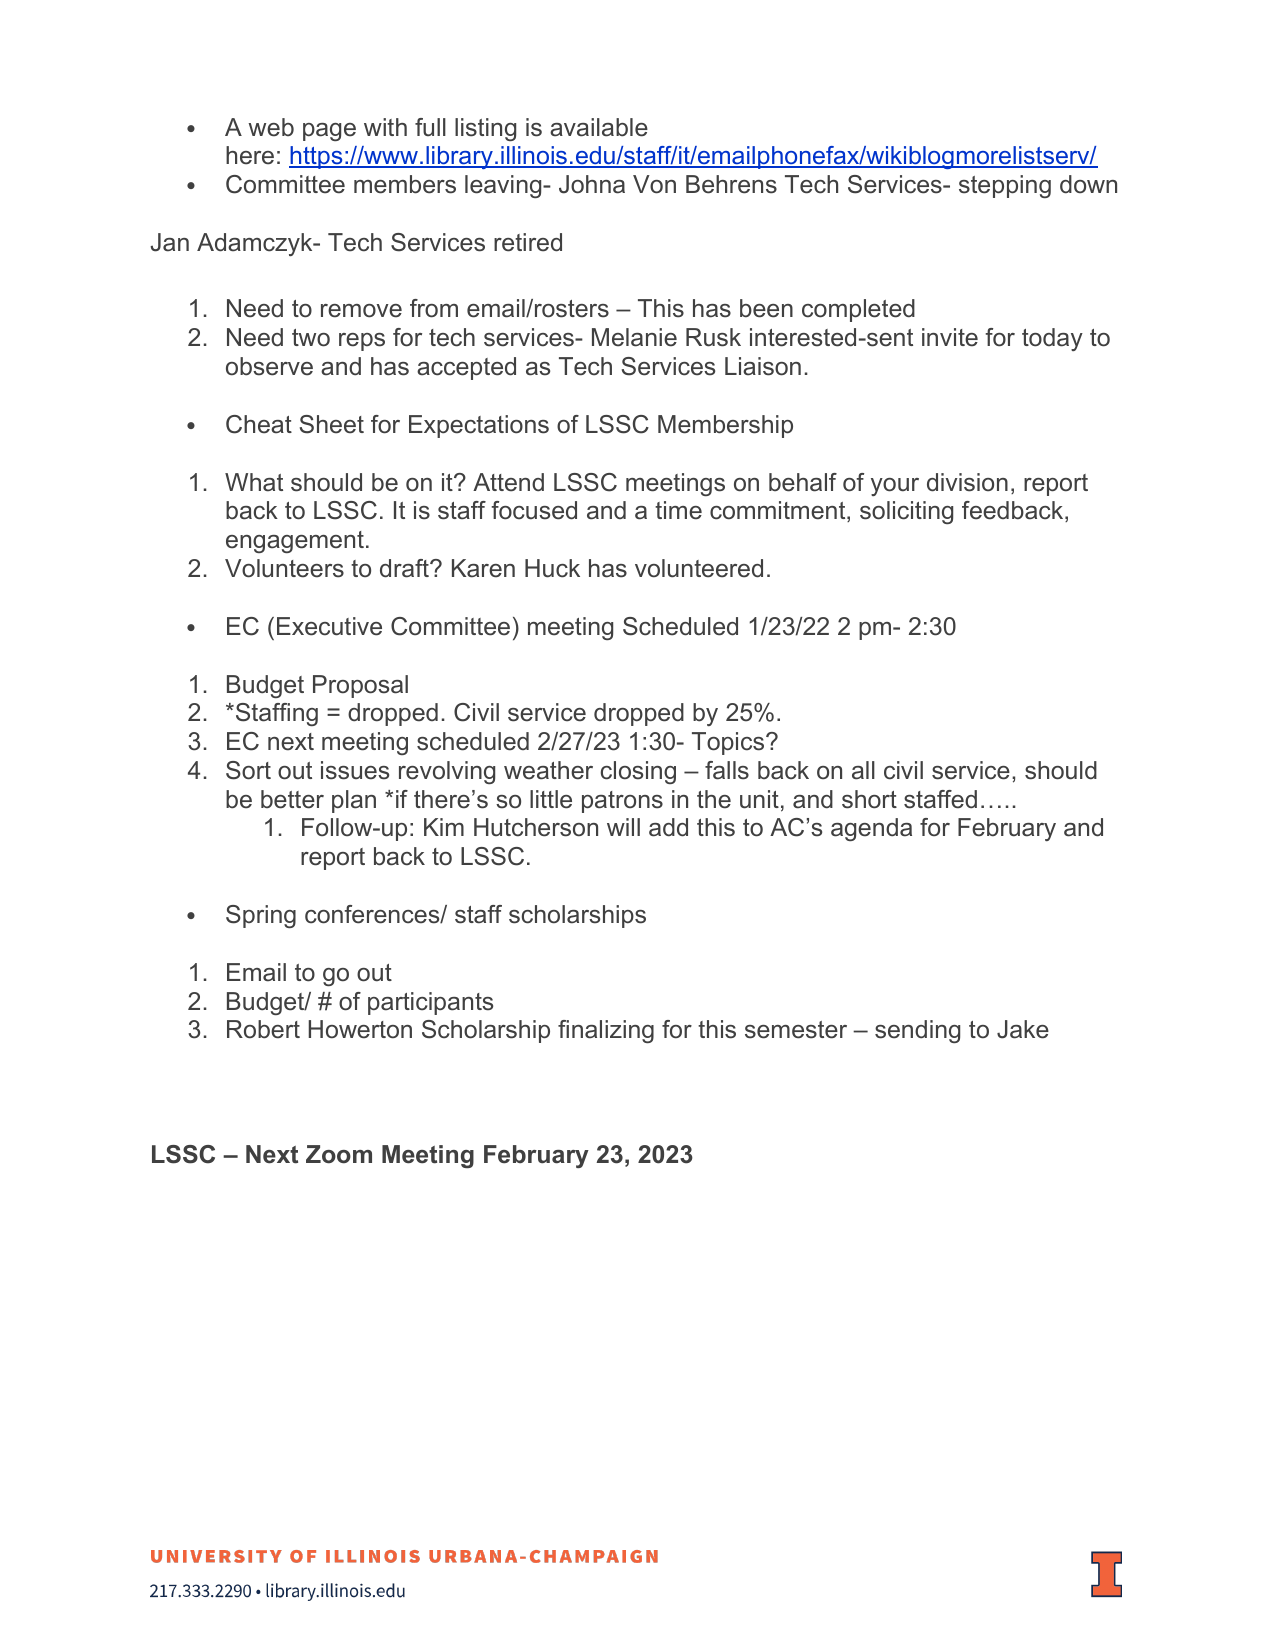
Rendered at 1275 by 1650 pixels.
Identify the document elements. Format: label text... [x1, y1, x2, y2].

list Committee members leaving- Johna Von Behrens Tech Services- stepping down [187, 170, 1125, 199]
list Volunteers to draft? Karen Huck has volunteered. [187, 554, 1125, 582]
list EC (Executive Committee) meeting Scheduled 1/23/22 2 pm- 2:30 [187, 612, 1125, 640]
list Follow-up: Kim Hutcherson will add this to AC’s agenda for February and report back to LSSC. [262, 813, 1125, 871]
list Need to remove from email/rosters – This has been completed [187, 294, 1125, 323]
list Sort out issues revolving weather closing – falls back on all civil service, should be better plan *if there’s so little patrons in the unit, and short staffed….. [187, 756, 1125, 813]
list Robert Howerton Scholarship finalizing for this semester – sending to Jake [187, 1015, 1125, 1044]
list Cheat Sheet for Expectations of LSSC Membership [187, 409, 1125, 438]
text LSSC – Next Zoom Meeting February 23, 2023 [150, 1139, 1125, 1168]
list What should be on it? Attend LSSC meetings on behalf of your division, report back to LSSC. It is staff focused and a time commitment, soliciting feedback, engagement. [187, 467, 1125, 554]
list Need two reps for tech services- Melanie Rusk interested-sent invite for today to observe and has accepted as Tech Services Liaison. [187, 323, 1125, 380]
text Jan Adamczyk- Tech Services retired [150, 228, 1125, 257]
list A web page with full listing is available here: https://www.library.illinois.edu/staff/it/emailphonefax/wikiblogmorelistserv/ [187, 112, 1125, 170]
picture [150, 1517, 1122, 1601]
list Spring conferences/ staff scholarships [187, 900, 1125, 929]
list *Staffing = dropped. Civil service dropped by 25%. [187, 698, 1125, 727]
list Budget/ # of participants [187, 987, 1125, 1015]
list Budget Proposal [187, 669, 1125, 698]
list Email to go out [187, 958, 1125, 987]
list EC next meeting scheduled 2/27/23 1:30- Topics? [187, 727, 1125, 756]
